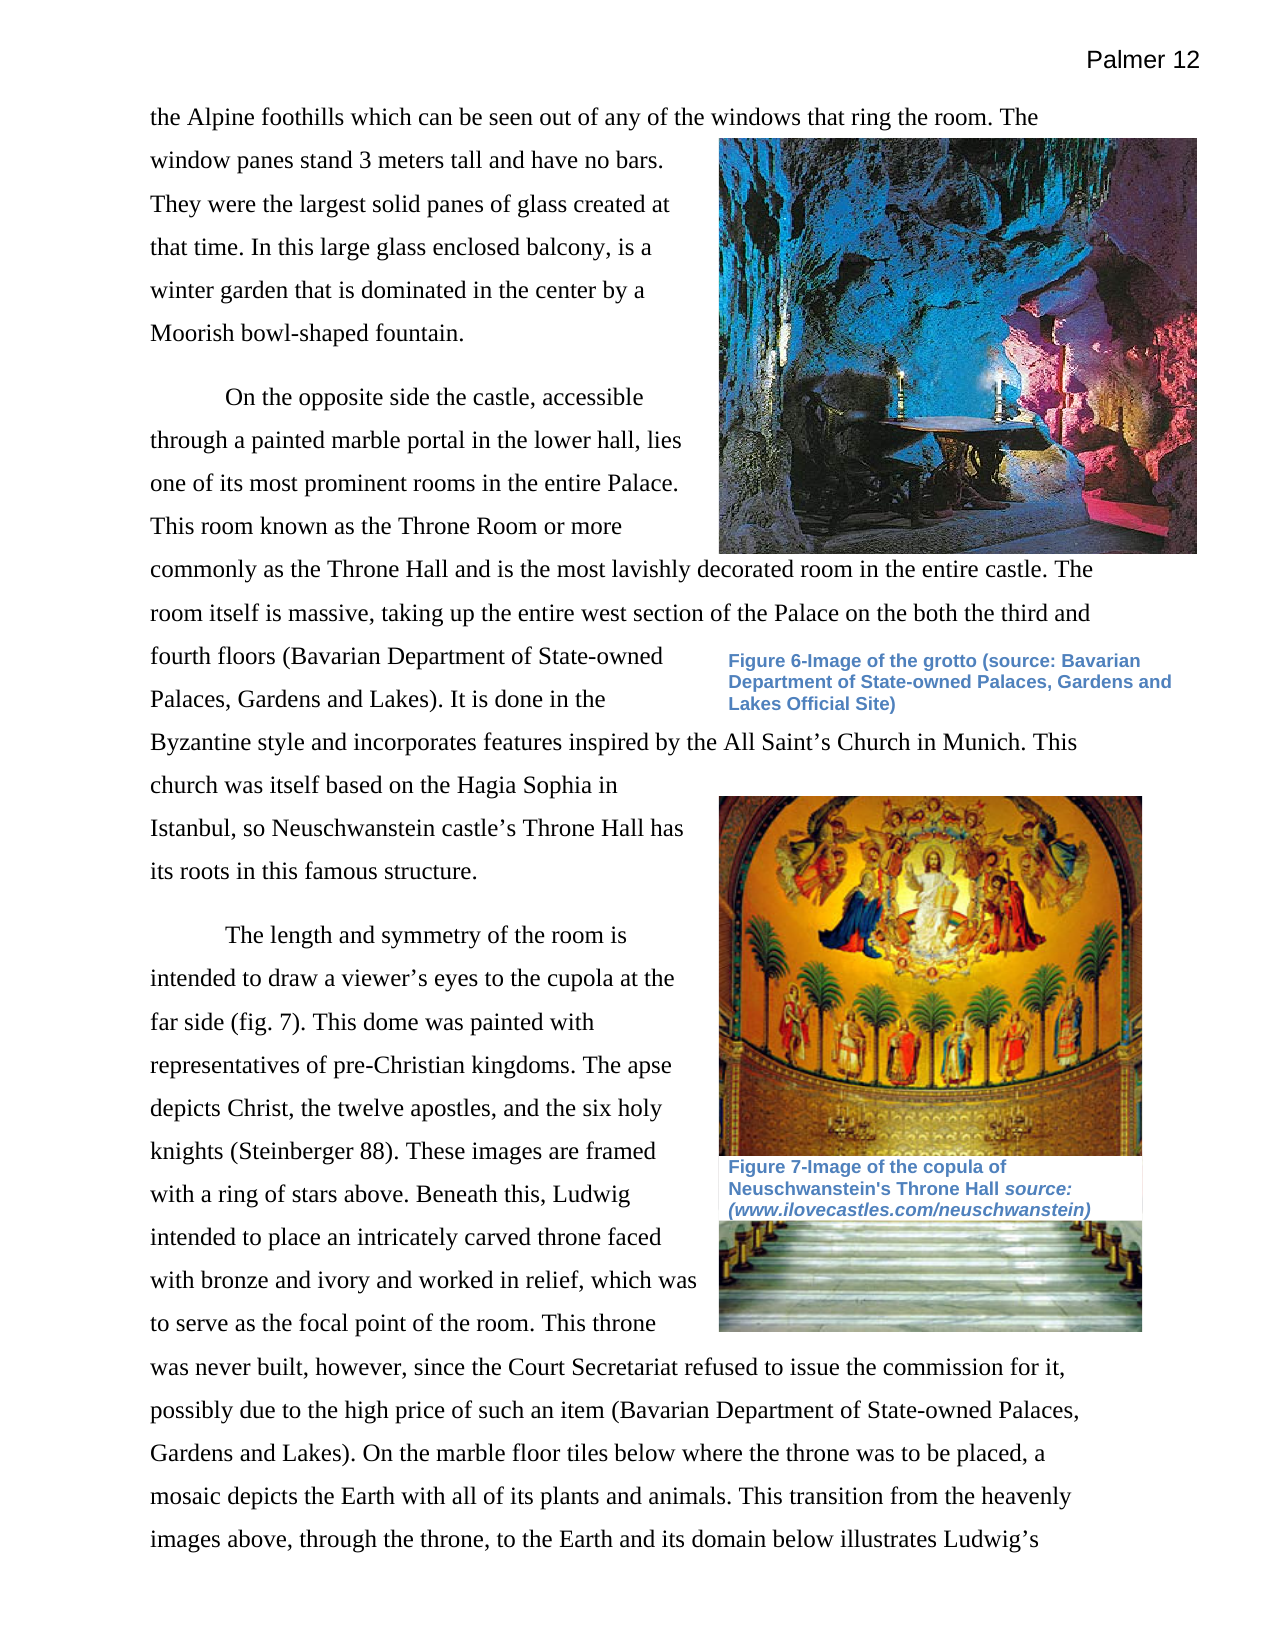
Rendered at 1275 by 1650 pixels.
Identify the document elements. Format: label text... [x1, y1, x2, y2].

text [150, 920, 1116, 1553]
text On the opposite side the castle, accessible through a painted marble portal in the lower hall, lies one of its most prominent rooms in the entire Palace. This room known as the Throne Room or more commonly as the Throne Hall and is the most lavishly decorated room in the entire castle. The room itself is massive, taking up the entire west section of the Palace on the both the third and fourth floors. It is done in the Byzantine style and incorporates features inspired by the All Saint’s Church in Munich. This church was itself based on the Hagia Sophia in Istanbul, so Neuschwanstein castle’s Throne Hall has its roots in this famous structure. [150, 382, 1116, 885]
picture [718, 796, 1143, 1156]
picture [718, 138, 1197, 554]
picture [718, 1221, 1143, 1332]
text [150, 102, 1116, 347]
